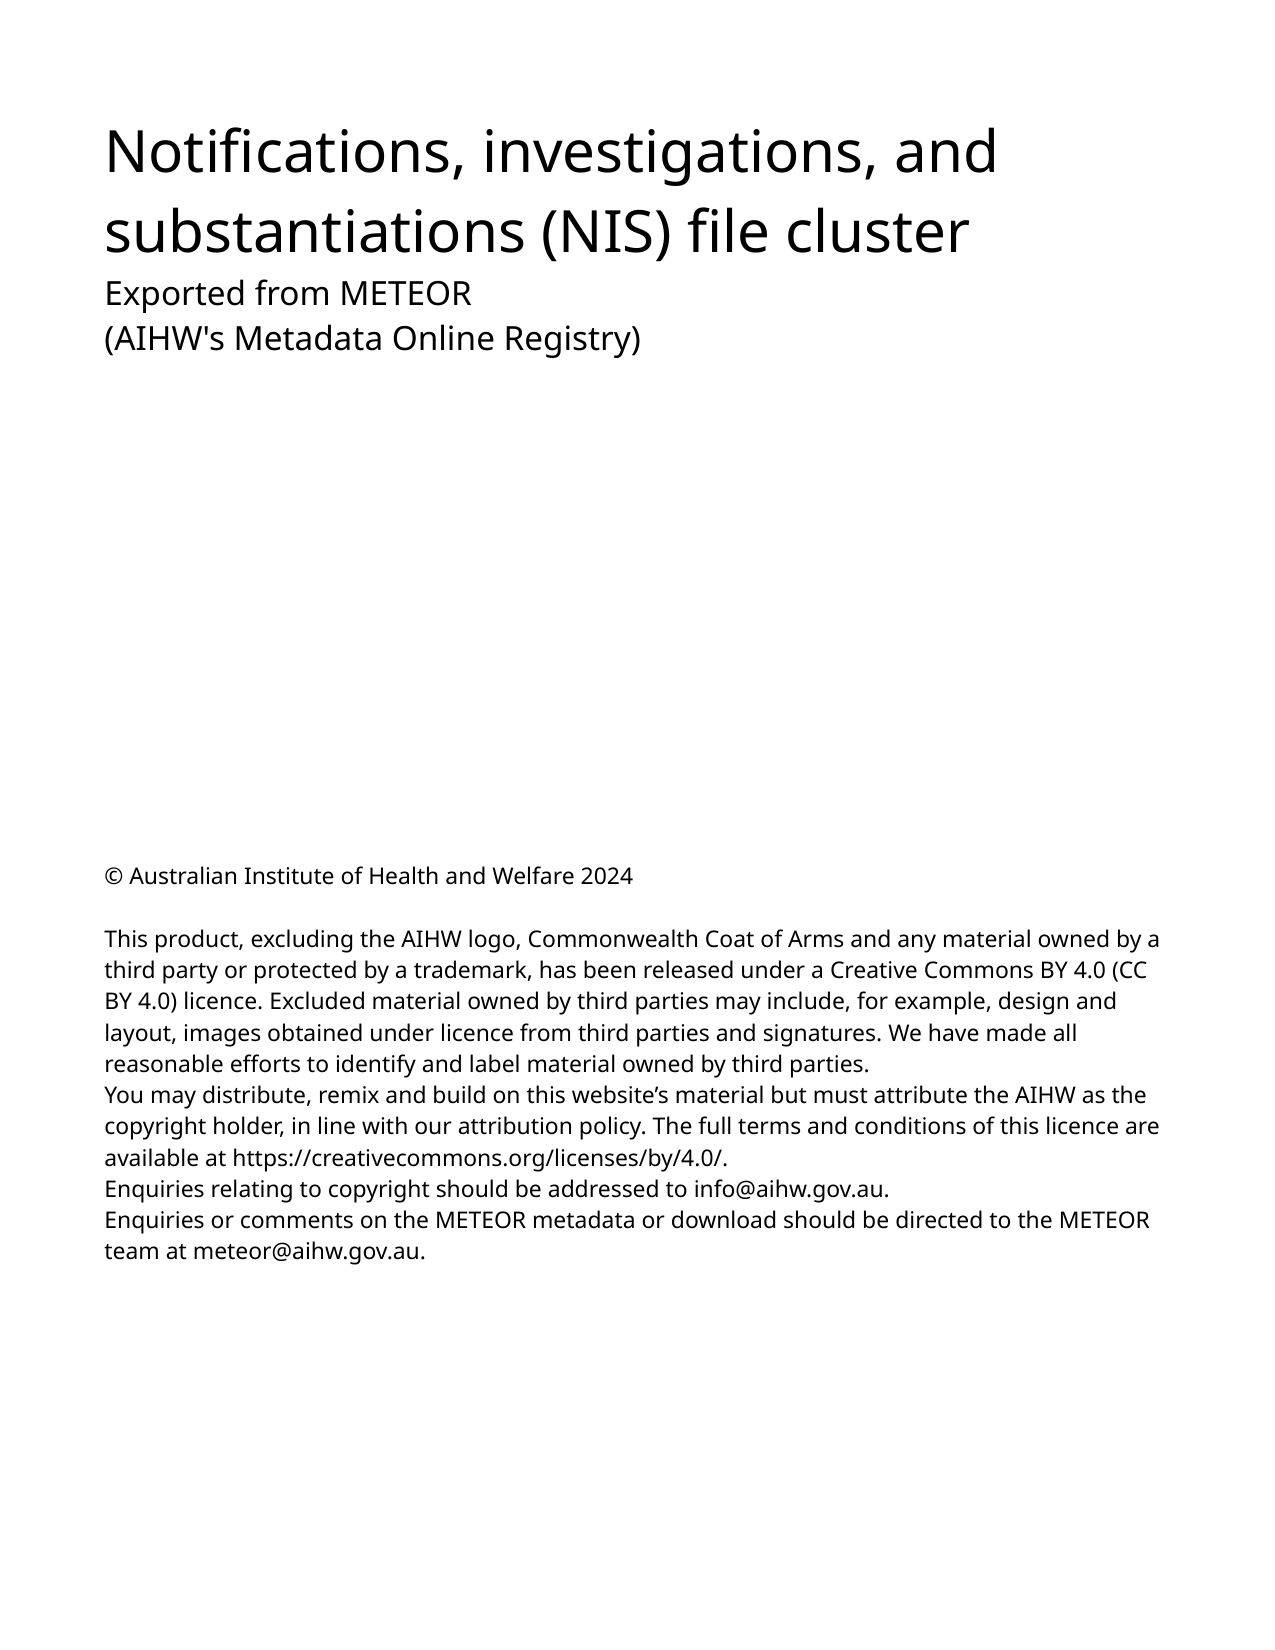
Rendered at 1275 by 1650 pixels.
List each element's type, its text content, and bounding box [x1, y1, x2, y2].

text © Australian Institute of Health and Welfare 2024 [104, 860, 1171, 891]
text This product, excluding the AIHW logo, Commonwealth Coat of Arms and any material owned by a third party or protected by a trademark, has been released under a Creative Commons BY 4.0 (CC BY 4.0) licence. Excluded material owned by third parties may include, for example, design and layout, images obtained under licence from third parties and signatures. We have made all reasonable efforts to identify and label material owned by third parties. [104, 923, 1171, 1079]
text Enquiries or comments on the METEOR metadata or download should be directed to the METEOR team at meteor@aihw.gov.au. [104, 1204, 1171, 1266]
text You may distribute, remix and build on this website’s material but must attribute the AIHW as the copyright holder, in line with our attribution policy. The full terms and conditions of this licence are available at https://creativecommons.org/licenses/by/4.0/. [104, 1079, 1171, 1173]
text Enquiries relating to copyright should be addressed to info@aihw.gov.au. [104, 1173, 1171, 1204]
title Notifications, investigations, and substantiations (NIS) file cluster [104, 110, 1171, 269]
subtitle Exported from METEOR [104, 269, 1171, 315]
subtitle (AIHW's Metadata Online Registry) [104, 315, 1171, 360]
